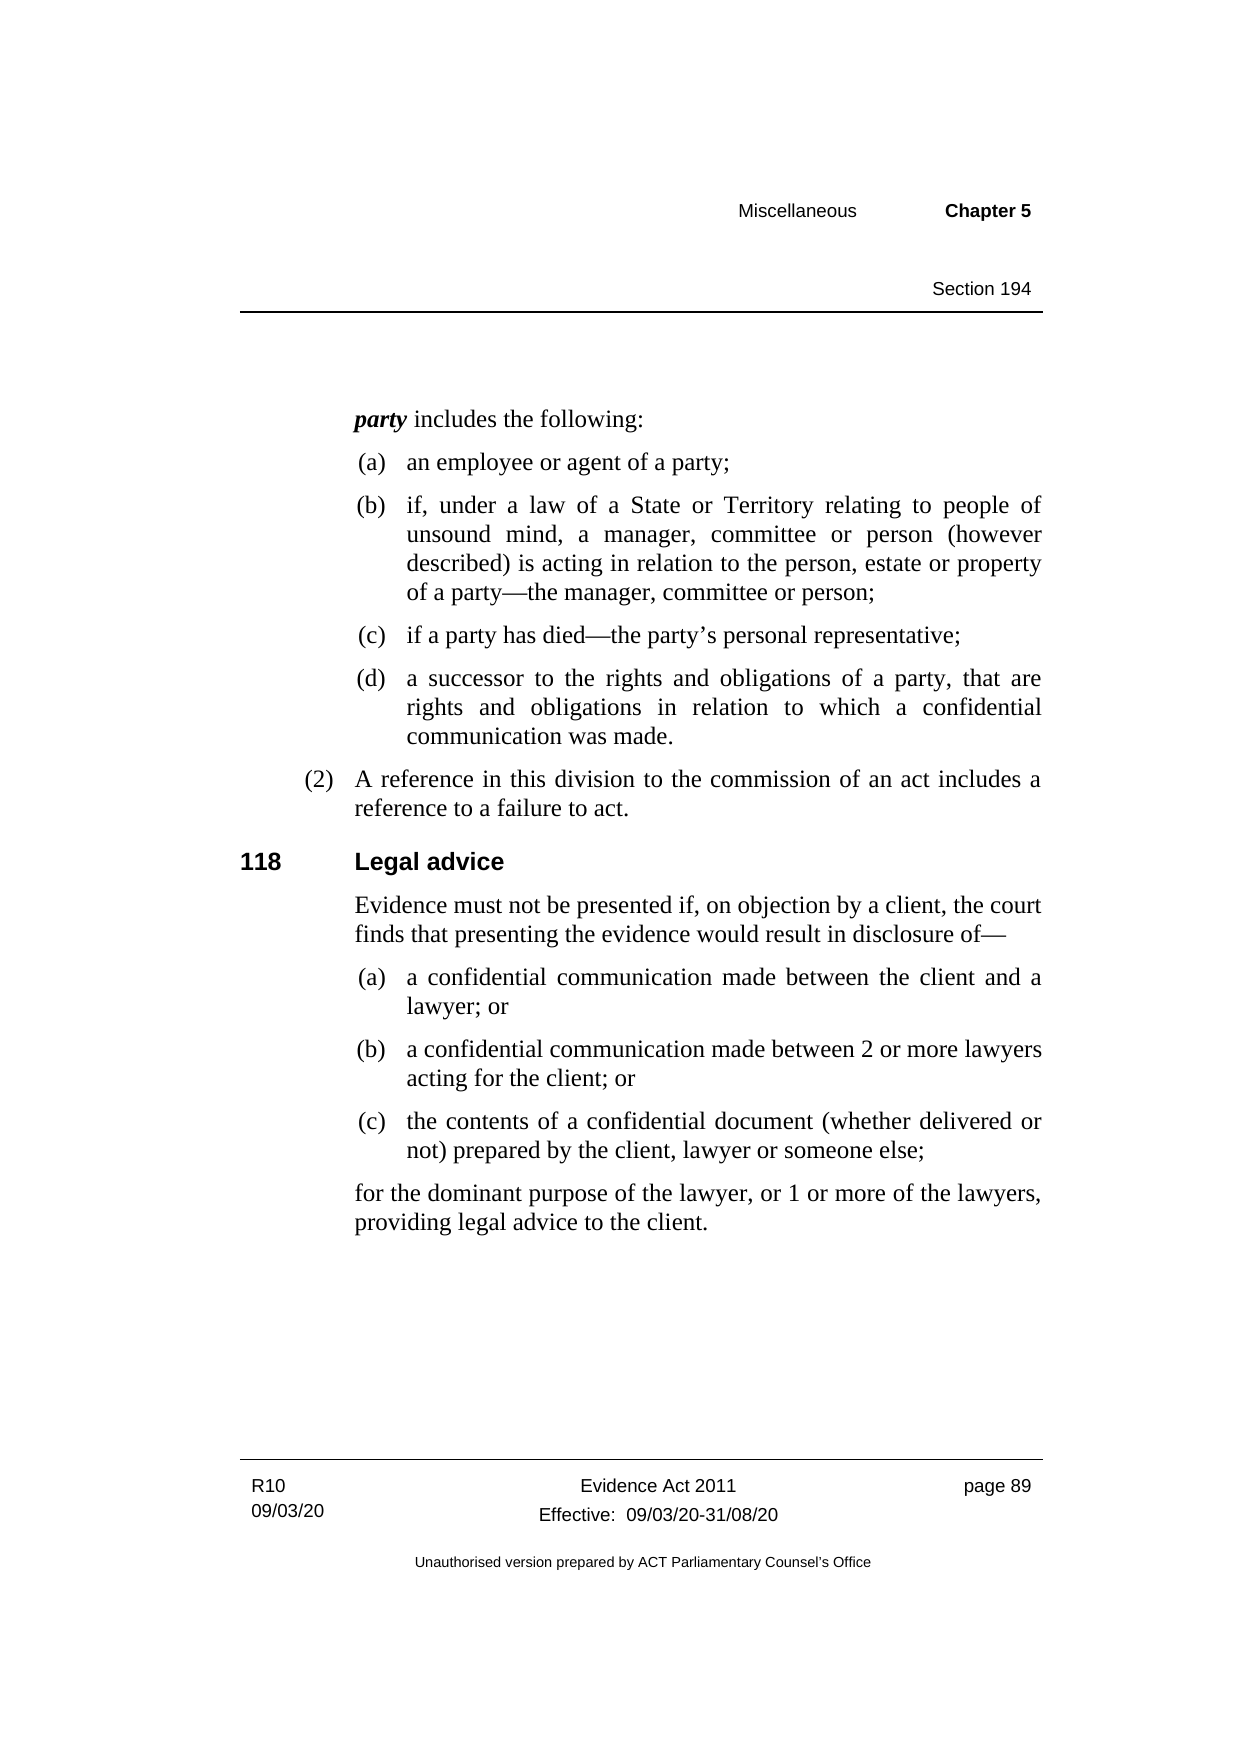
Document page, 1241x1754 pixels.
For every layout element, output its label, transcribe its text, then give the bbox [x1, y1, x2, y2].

text (a) a confidential communication made between the client and a lawyer; or [240, 962, 1042, 1020]
text party includes the following: [354, 404, 1042, 433]
text (c) the contents of a confidential document (whether delivered or not) prepared by the client, lawyer or someone else; [240, 1106, 1042, 1164]
text 118 Legal advice [240, 847, 1042, 876]
text (d) a successor to the rights and obligations of a party, that are rights and obligations in relation to which a confidential communication was made. [240, 663, 1042, 750]
text Evidence must not be presented if, on objection by a client, the court finds that presenting the evidence would result in disclosure of— [354, 890, 1042, 948]
text (a) an employee or agent of a party; [240, 447, 1042, 476]
text (b) a confidential communication made between 2 or more lawyers acting for the client; or [240, 1034, 1042, 1092]
text for the dominant purpose of the lawyer, or 1 or more of the lawyers, providing legal advice to the client. [354, 1178, 1042, 1236]
text (c) if a party has died—the party’s personal representative; [240, 620, 1042, 649]
text (b) if, under a law of a State or Territory relating to people of unsound mind, a manager, committee or person (however described) is acting in relation to the person, estate or property of a party—the manager, committee or person; [240, 491, 1042, 606]
text (2) A reference in this division to the commission of an act includes a reference to a failure to act. [240, 764, 1042, 822]
